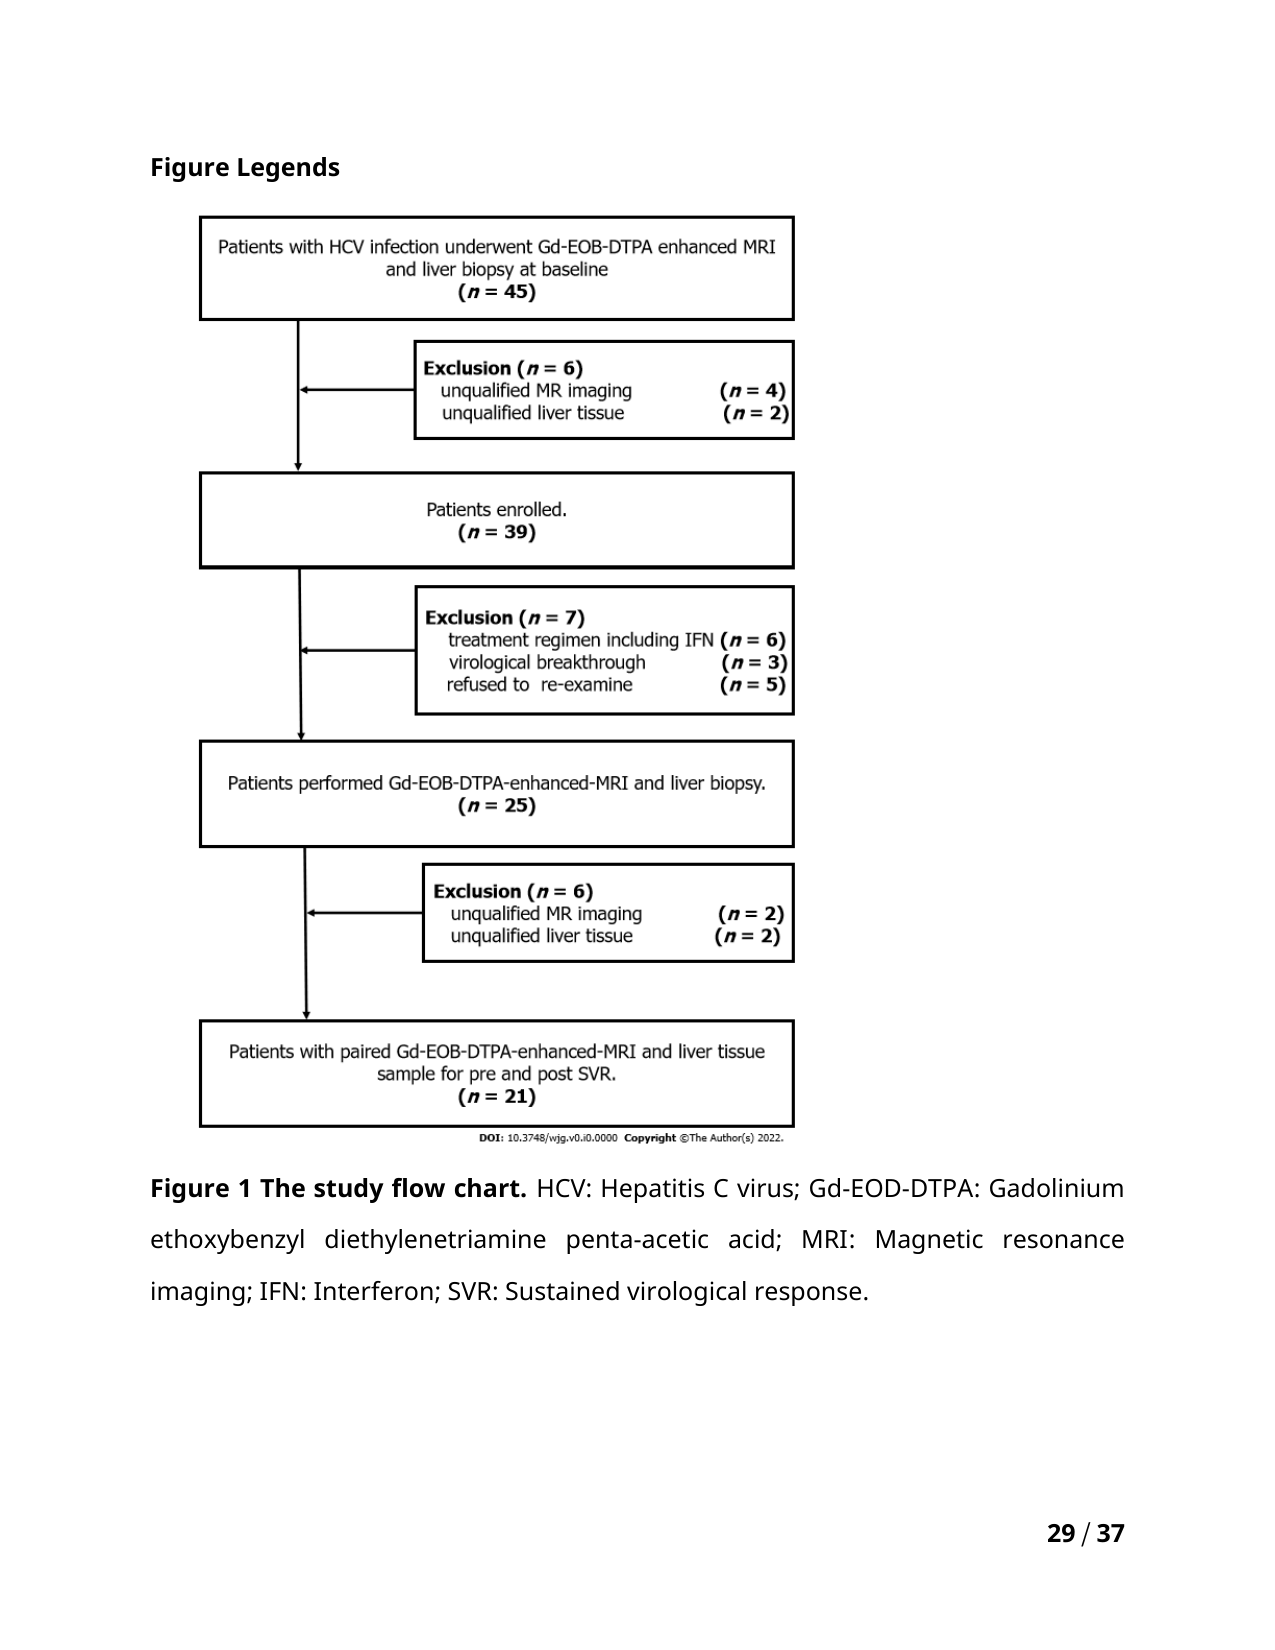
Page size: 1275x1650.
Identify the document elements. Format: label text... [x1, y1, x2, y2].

picture [150, 201, 822, 1155]
text Figure Legends [150, 150, 1125, 184]
text Figure 1 The study flow chart. HCV: Hepatitis C virus; Gd-EOD-DTPA: Gadolinium ethoxybenzyl diethylenetriamine penta-acetic acid; MRI: Magnetic resonance imaging; IFN: Interferon; SVR: Sustained virological response. [150, 1171, 1125, 1307]
